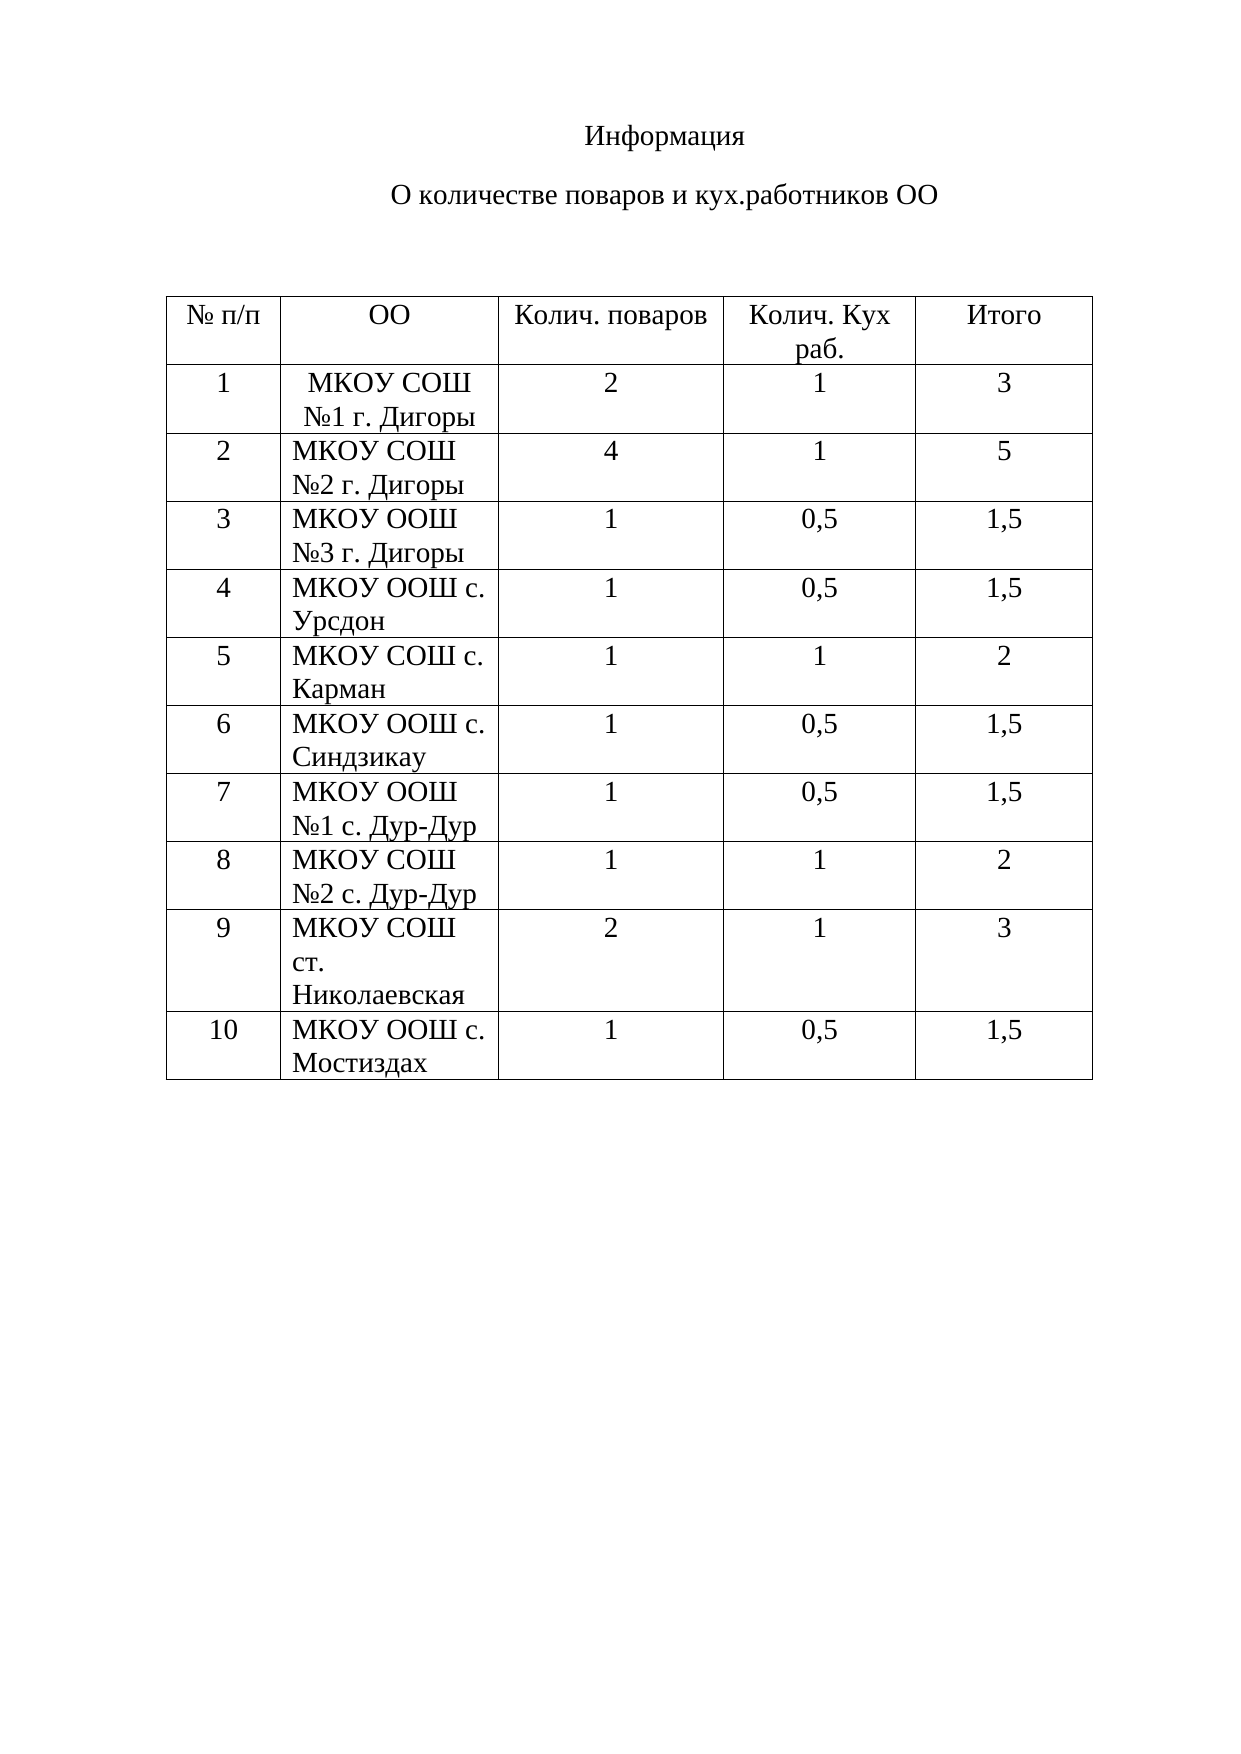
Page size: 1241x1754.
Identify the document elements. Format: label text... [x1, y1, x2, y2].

table_cell МКОУ ООШ №3 г. Дигоры [281, 502, 498, 569]
table_cell 4 [499, 434, 723, 501]
table_cell 1 [499, 638, 723, 705]
table_cell 2 [916, 638, 1092, 705]
table_cell 1 [499, 842, 723, 909]
text Информация [177, 118, 1152, 152]
table_header Итого [916, 297, 1092, 364]
table_cell МКОУ ООШ с. Синдзикау [281, 706, 498, 773]
table_cell МКОУ СОШ с. Карман [281, 638, 498, 705]
table_cell 1 [499, 706, 723, 773]
table_cell 2 [167, 434, 280, 501]
table_cell 0,5 [724, 774, 915, 841]
table_cell 0,5 [724, 570, 915, 637]
table_cell 1 [724, 842, 915, 909]
table_header Колич. Кух раб. [724, 297, 915, 364]
table_cell 6 [167, 706, 280, 773]
table_cell 3 [916, 365, 1092, 432]
table_header ОО [281, 297, 498, 364]
table_cell 5 [916, 434, 1092, 501]
table_cell МКОУ СОШ №2 г. Дигоры [281, 434, 498, 501]
table_cell 1 [724, 434, 915, 501]
table_cell 1,5 [916, 1012, 1092, 1079]
table_cell МКОУ ООШ №1 с. Дур-Дур [281, 774, 498, 841]
table_cell МКОУ ООШ с. Мостиздах [281, 1012, 498, 1079]
table_cell МКОУ СОШ №1 г. Дигоры [281, 365, 498, 432]
table_cell 1,5 [916, 570, 1092, 637]
table_cell 8 [167, 842, 280, 909]
table_cell 1 [499, 570, 723, 637]
table_cell 1,5 [916, 502, 1092, 569]
table_cell 1 [724, 365, 915, 432]
table_cell 3 [916, 910, 1092, 1011]
table_cell 4 [167, 570, 280, 637]
table_cell 9 [167, 910, 280, 1011]
table_cell 1 [499, 774, 723, 841]
table_cell 0,5 [724, 1012, 915, 1079]
table_cell МКОУ ООШ с. Урсдон [281, 570, 498, 637]
table_cell 0,5 [724, 502, 915, 569]
table_cell 1 [724, 910, 915, 1011]
table_cell 2 [499, 910, 723, 1011]
table_cell 0,5 [724, 706, 915, 773]
table_cell 2 [916, 842, 1092, 909]
table_cell 5 [167, 638, 280, 705]
text О количестве поваров и кух.работников ОО [177, 177, 1152, 211]
table_cell 10 [167, 1012, 280, 1079]
table_cell 1 [724, 638, 915, 705]
table_cell 3 [167, 502, 280, 569]
table_cell 1 [499, 1012, 723, 1079]
table_cell 2 [499, 365, 723, 432]
table_cell 7 [167, 774, 280, 841]
table_cell МКОУ СОШ ст. Николаевская [281, 910, 498, 1011]
table_cell 1 [499, 502, 723, 569]
table_header № п/п [167, 297, 280, 364]
table_cell МКОУ СОШ №2 с. Дур-Дур [281, 842, 498, 909]
table_cell 1 [167, 365, 280, 432]
table_cell 1,5 [916, 706, 1092, 773]
table_cell 1,5 [916, 774, 1092, 841]
table_header Колич. поваров [499, 297, 723, 364]
